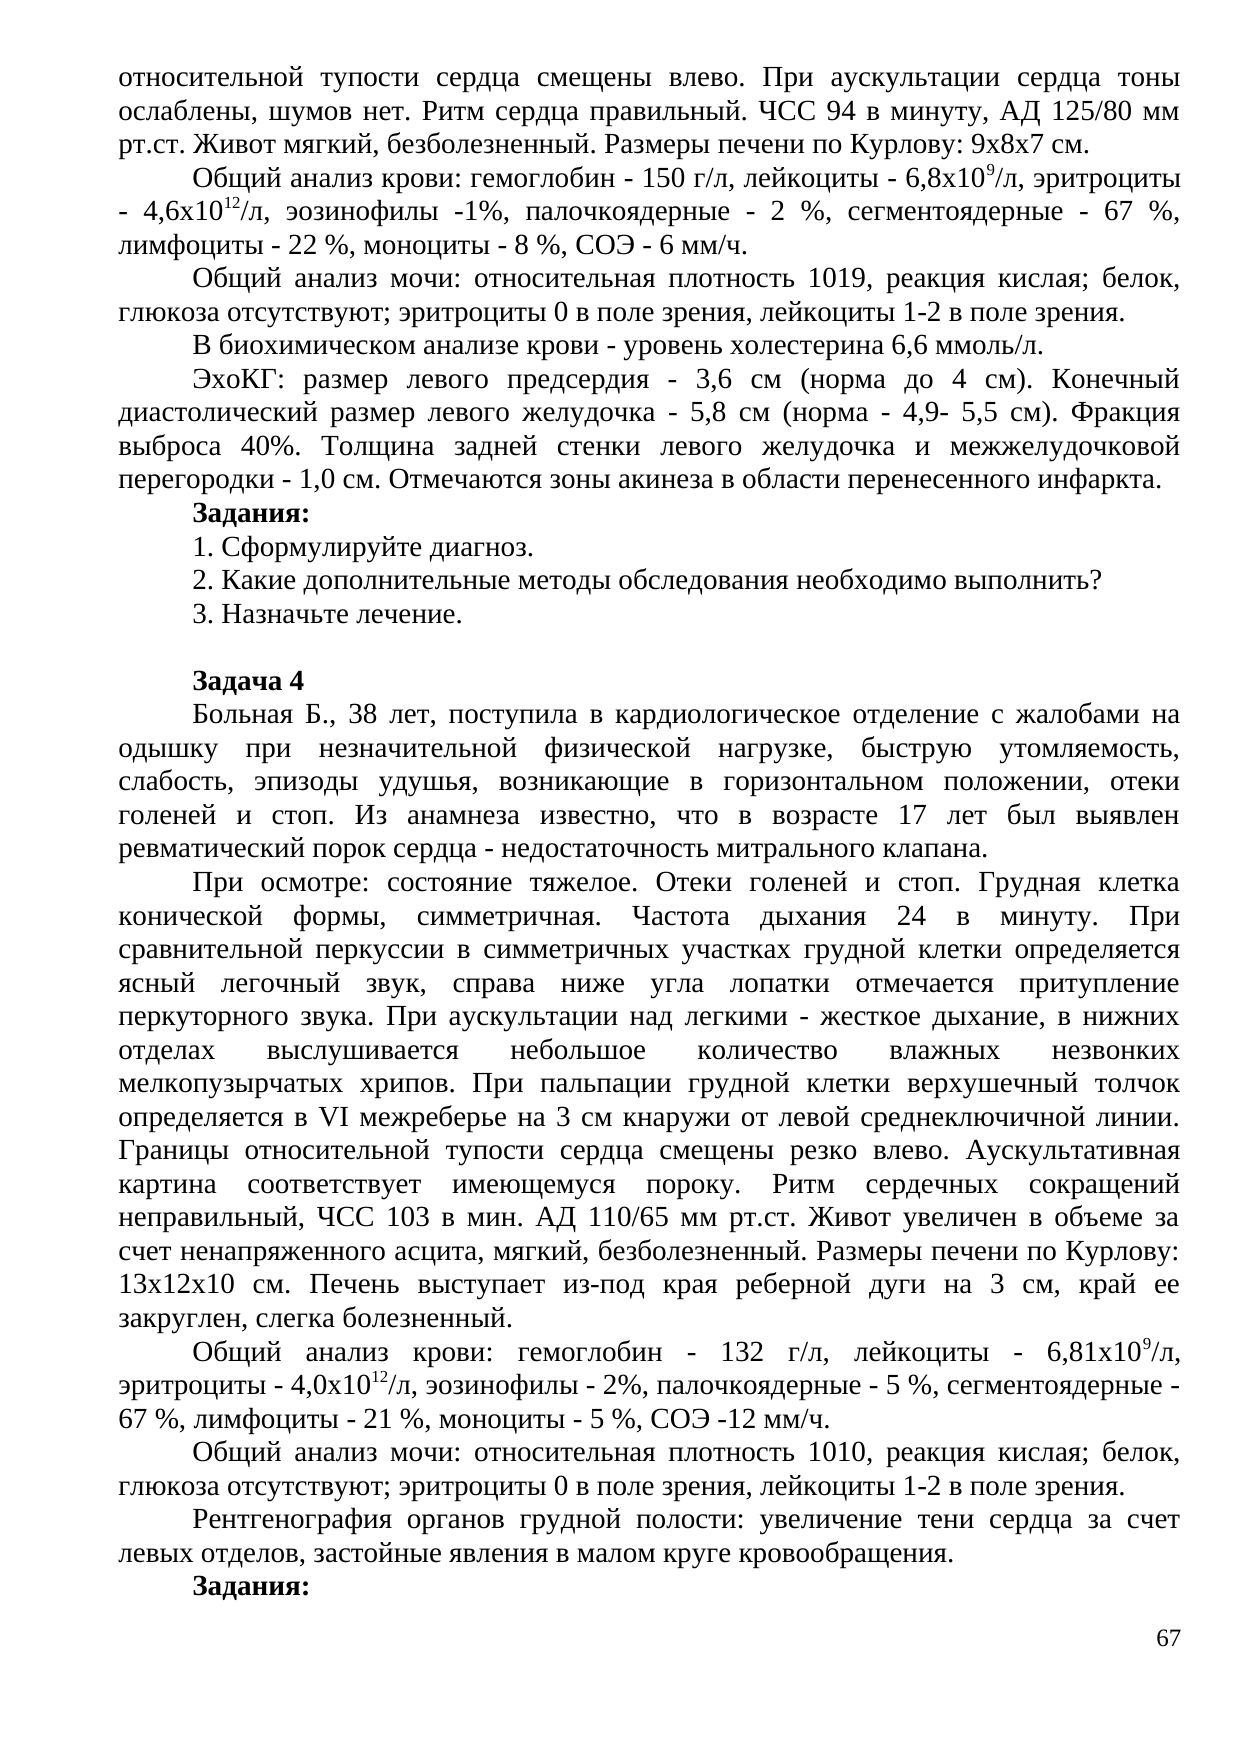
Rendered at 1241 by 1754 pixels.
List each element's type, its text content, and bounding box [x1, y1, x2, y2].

text В биохимическом анализе крови - уровень холестерина 6,6 ммоль/л. [118, 327, 1181, 361]
text Задания: [118, 1568, 1181, 1602]
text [118, 59, 1181, 160]
text Общий анализ мочи: относительная плотность 1010, реакция кислая; белок, глюкоза отсутствуют; эритроциты 0 в поле зрения, лейкоциты 1-2 в поле зрения. [118, 1434, 1181, 1501]
text Задача 4 [118, 663, 1181, 696]
text Общий анализ крови: гемоглобин - 150 г/л, лейкоциты - 6,8х109/л, эритроциты - 4,6х1012/л, эозинофилы -1%, палочкоядерные - 2 %, сегментоядерные - 67 %, лимфоциты - 22 %, моноциты - 8 %, СОЭ - 6 мм/ч. [118, 160, 1181, 260]
text Задания: [118, 495, 1181, 529]
text ЭхоКГ: размер левого предсердия - (норма до ). Конечный диастолический размер левого желудочка - (норма - 4,9- ). Фракция выброса 40%. Толщина задней стенки левого желудочка и межжелудочковой перегородки - . Отмечаются зоны акинеза в области перенесенного инфаркта. [118, 361, 1181, 495]
text 1. Сформулируйте диагноз. [118, 529, 1181, 562]
text Общий анализ мочи: относительная плотность 1019, реакция кислая; белок, глюкоза отсутствуют; эритроциты 0 в поле зрения, лейкоциты 1-2 в поле зрения. [118, 260, 1181, 327]
text Общий анализ крови: гемоглобин - 132 г/л, лейкоциты - 6,81х109/л, эритроциты - 4,0х1012/л, эозинофилы - 2%, палочкоядерные - 5 %, сегментоядерные - 67 %, лимфоциты - 21 %, моноциты - 5 %, СОЭ -12 мм/ч. [118, 1334, 1181, 1434]
text Рентгенография органов грудной полости: увеличение тени сердца за счет левых отделов, застойные явления в малом круге кровообращения. [118, 1501, 1181, 1568]
text При осмотре: состояние тяжелое. Отеки голеней и стоп. Грудная клетка конической формы, симметричная. Частота дыхания 24 в минуту. При сравнительной перкуссии в симметричных участках грудной клетки определяется ясный легочный звук, справа ниже угла лопатки отмечается притупление перкуторного звука. При аускультации над легкими - жесткое дыхание, в нижних отделах выслушивается небольшое количество влажных незвонких мелкопузырчатых хрипов. При пальпации грудной клетки верхушечный толчок определяется в VI межреберье на кнаружи от левой среднеключичной линии. Границы относительной тупости сердца смещены резко влево. Аускультативная картина соответствует имеющемуся пороку. Ритм сердечных сокращений неправильный, ЧСС 103 в мин. АД 110/65 мм рт.ст. Живот увеличен в объеме за счет ненапряженного асцита, мягкий, безболезненный. Размеры печени по Курлову: 13x12x10 см. Печень выступает из-под края реберной дуги на , край ее закруглен, слегка болезненный. [118, 864, 1181, 1334]
text Больная Б., 38 лет, поступила в кардиологическое отделение с жалобами на одышку при незначительной физической нагрузке, быструю утомляемость, слабость, эпизоды удушья, возникающие в горизонтальном положении, отеки голеней и стоп. Из анамнеза известно, что в возрасте 17 лет был выявлен ревматический порок сердца - недостаточность митрального клапана. [118, 696, 1181, 864]
text 2. Какие дополнительные методы обследования необходимо выполнить? [118, 562, 1181, 596]
text 3. Назначьте лечение. [118, 596, 1181, 629]
